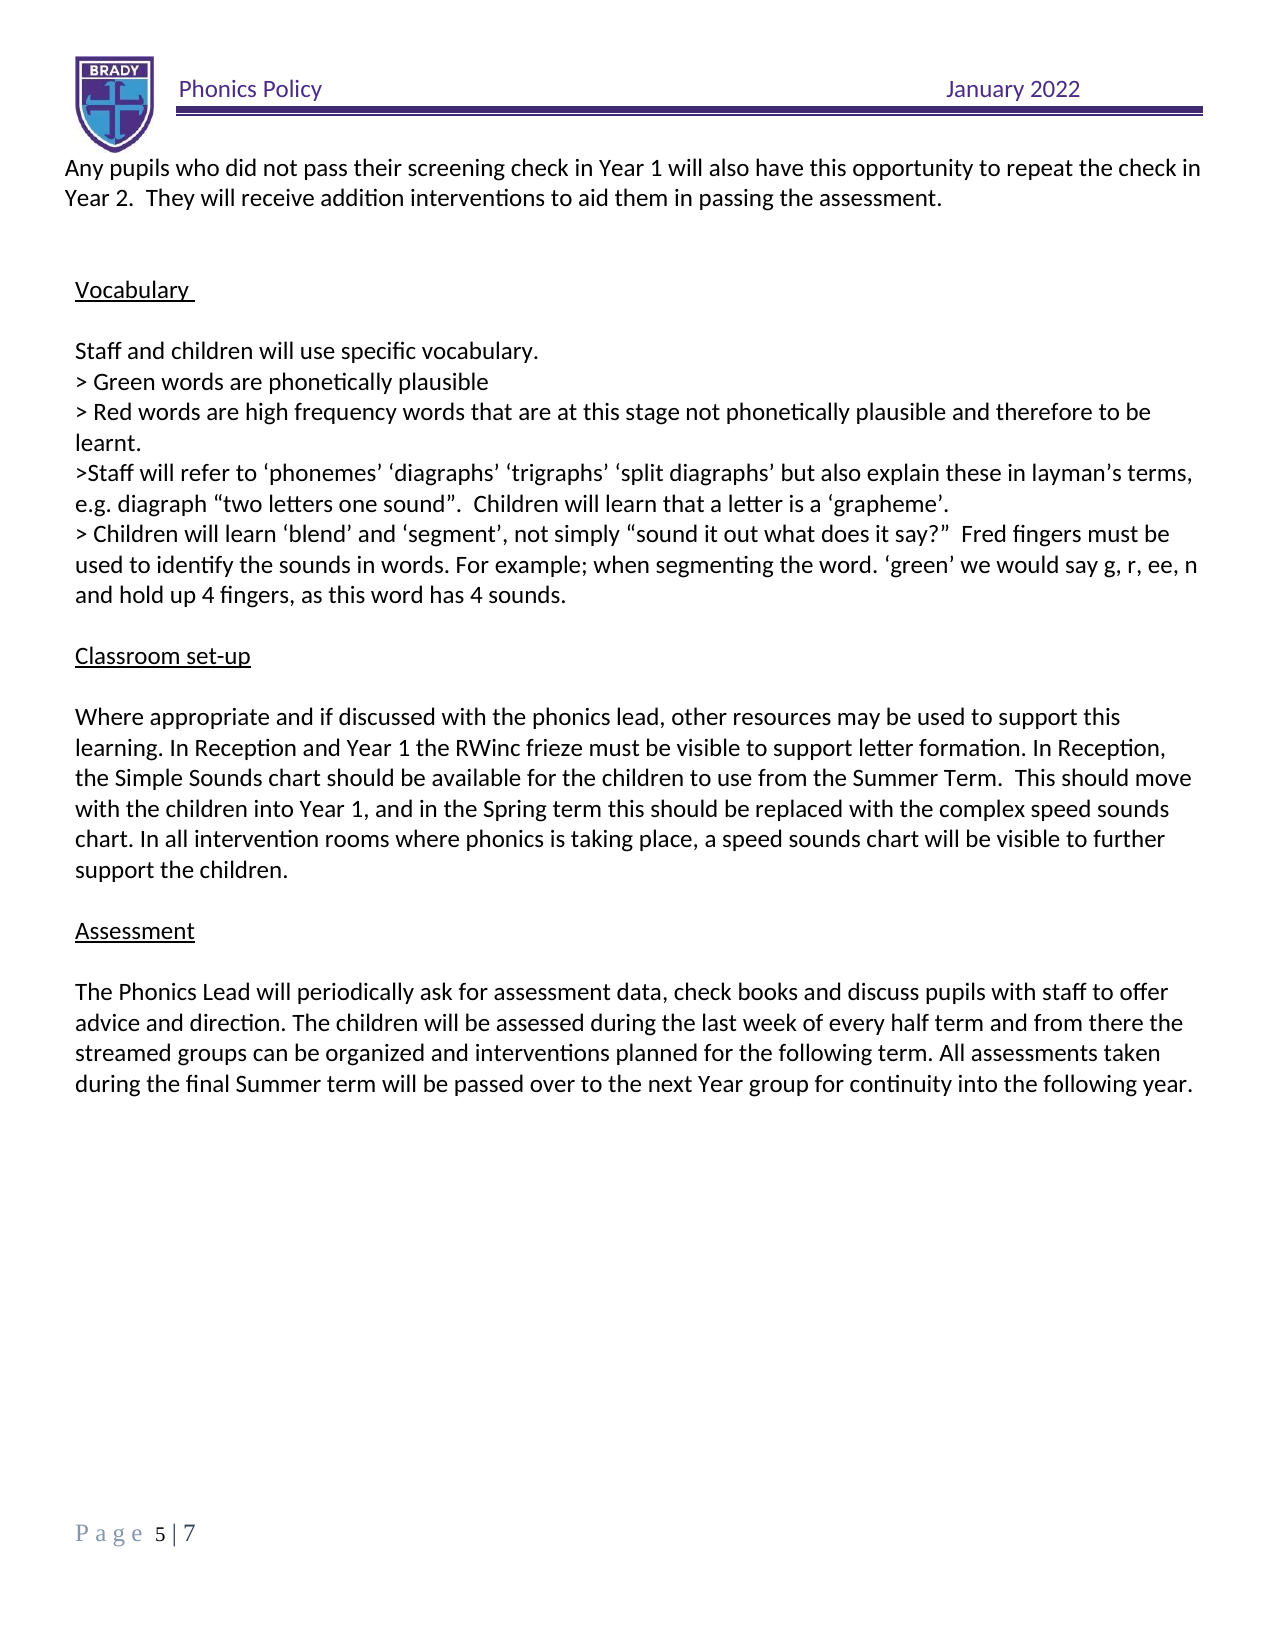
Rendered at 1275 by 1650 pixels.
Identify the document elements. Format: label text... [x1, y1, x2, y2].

text Classroom set-up [75, 640, 1204, 671]
text Any pupils who did not pass their screening check in Year 1 will also have this opportunity to repeat the check in Year 2. They will receive addition interventions to aid them in passing the assessment. [64, 152, 1204, 213]
text Where appropriate and if discussed with the phonics lead, other resources may be used to support this learning. In Reception and Year 1 the RWinc frieze must be visible to support letter formation. In Reception, the Simple Sounds chart should be available for the children to use from the Summer Term. This should move with the children into Year 1, and in the Spring term this should be replaced with the complex speed sounds chart. In all intervention rooms where phonics is taking place, a speed sounds chart will be visible to further support the children. [75, 701, 1204, 884]
text Staff and children will use specific vocabulary. > Green words are phonetically plausible > Red words are high frequency words that are at this stage not phonetically plausible and therefore to be learnt. >Staff will refer to ‘phonemes’ ‘diagraphs’ ‘trigraphs’ ‘split diagraphs’ but also explain these in layman’s terms, e.g. diagraph “two letters one sound”. Children will learn that a letter is a ‘grapheme’. > Children will learn ‘blend’ and ‘segment’, not simply “sound it out what does it say?” Fred fingers must be used to identify the sounds in words. For example; when segmenting the word. ‘green’ we would say g, r, ee, n and hold up 4 fingers, as this word has 4 sounds. [75, 335, 1204, 610]
text Assessment [75, 915, 1204, 946]
picture [75, 56, 154, 152]
text Vocabulary [75, 274, 1204, 305]
text The Phonics Lead will periodically ask for assessment data, check books and discuss pupils with staff to offer advice and direction. The children will be assessed during the last week of every half term and from there the streamed groups can be organized and interventions planned for the following term. All assessments taken during the final Summer term will be passed over to the next Year group for continuity into the following year. [75, 976, 1204, 1098]
